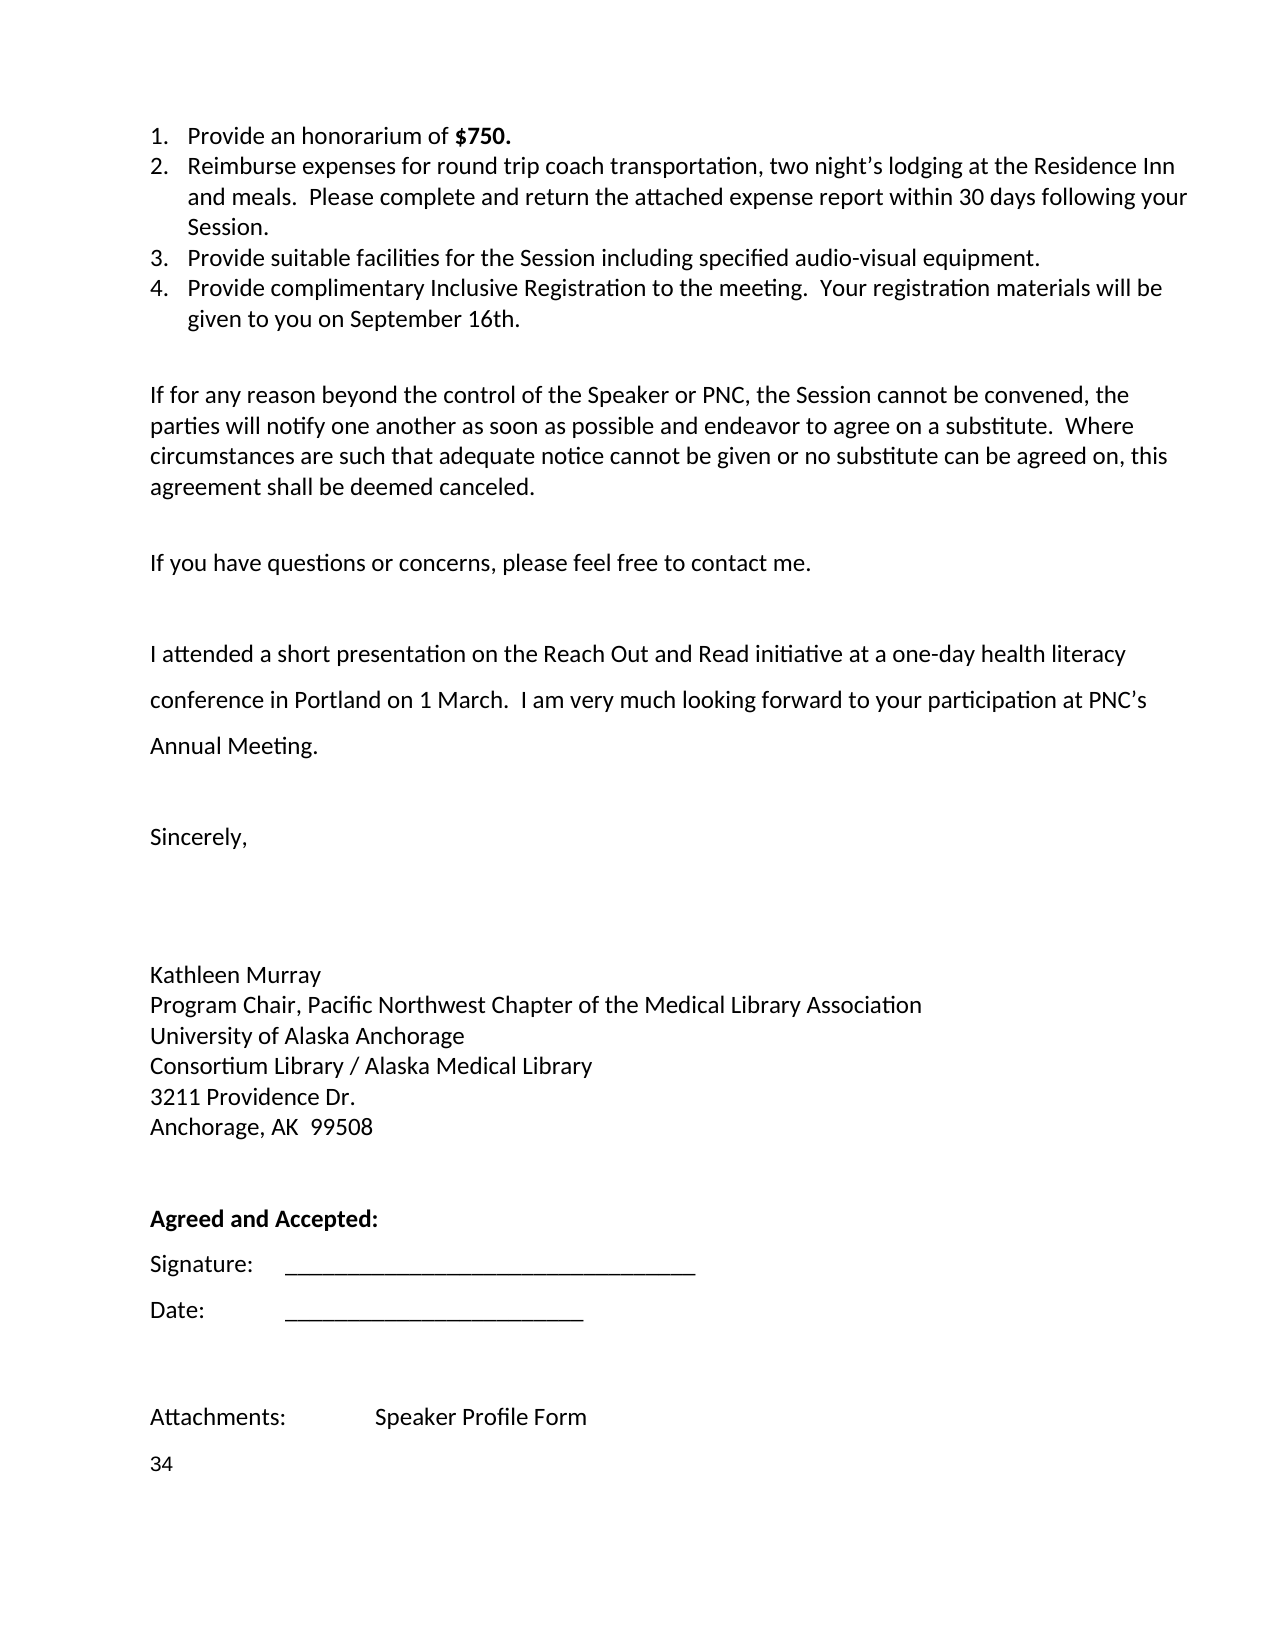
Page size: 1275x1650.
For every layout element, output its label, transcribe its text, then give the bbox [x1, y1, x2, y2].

text Attachments: Speaker Profile Form [150, 1401, 1200, 1432]
text I attended a short presentation on the Reach Out and Read initiative at a one-day health literacy conference in Portland on 1 March. I am very much looking forward to your participation at PNC’s Annual Meeting. [150, 639, 1200, 761]
text Signature: _________________________________ [150, 1249, 1200, 1279]
text Date: ________________________ [150, 1294, 1200, 1325]
list Provide an honorarium of $750. [150, 120, 1200, 151]
text 3211 Providence Dr. [150, 1081, 1200, 1111]
text Anchorage, AK 99508 [150, 1111, 1200, 1142]
text If for any reason beyond the control of the Speaker or PNC, the Session cannot be convened, the parties will notify one another as soon as possible and endeavor to agree on a substitute. Where circumstances are such that adequate notice cannot be given or no substitute can be agreed on, this agreement shall be deemed canceled. [150, 379, 1200, 501]
text University of Alaska Anchorage [150, 1020, 1200, 1050]
list Provide complimentary Inclusive Registration to the meeting. Your registration materials will be given to you on September 16th. [150, 273, 1200, 334]
text Kathleen Murray [150, 959, 1200, 989]
text Agreed and Accepted: [150, 1203, 1200, 1233]
text Program Chair, Pacific Northwest Chapter of the Medical Library Association [150, 989, 1200, 1020]
text Sincerely, [150, 822, 1200, 852]
text Consortium Library / Alaska Medical Library [150, 1050, 1200, 1081]
text If you have questions or concerns, please feel free to contact me. [150, 547, 1200, 578]
list Reimburse expenses for round trip coach transportation, two night’s lodging at the Residence Inn and meals. Please complete and return the attached expense report within 30 days following your Session. [150, 151, 1200, 242]
list Provide suitable facilities for the Session including specified audio-visual equipment. [150, 242, 1200, 273]
